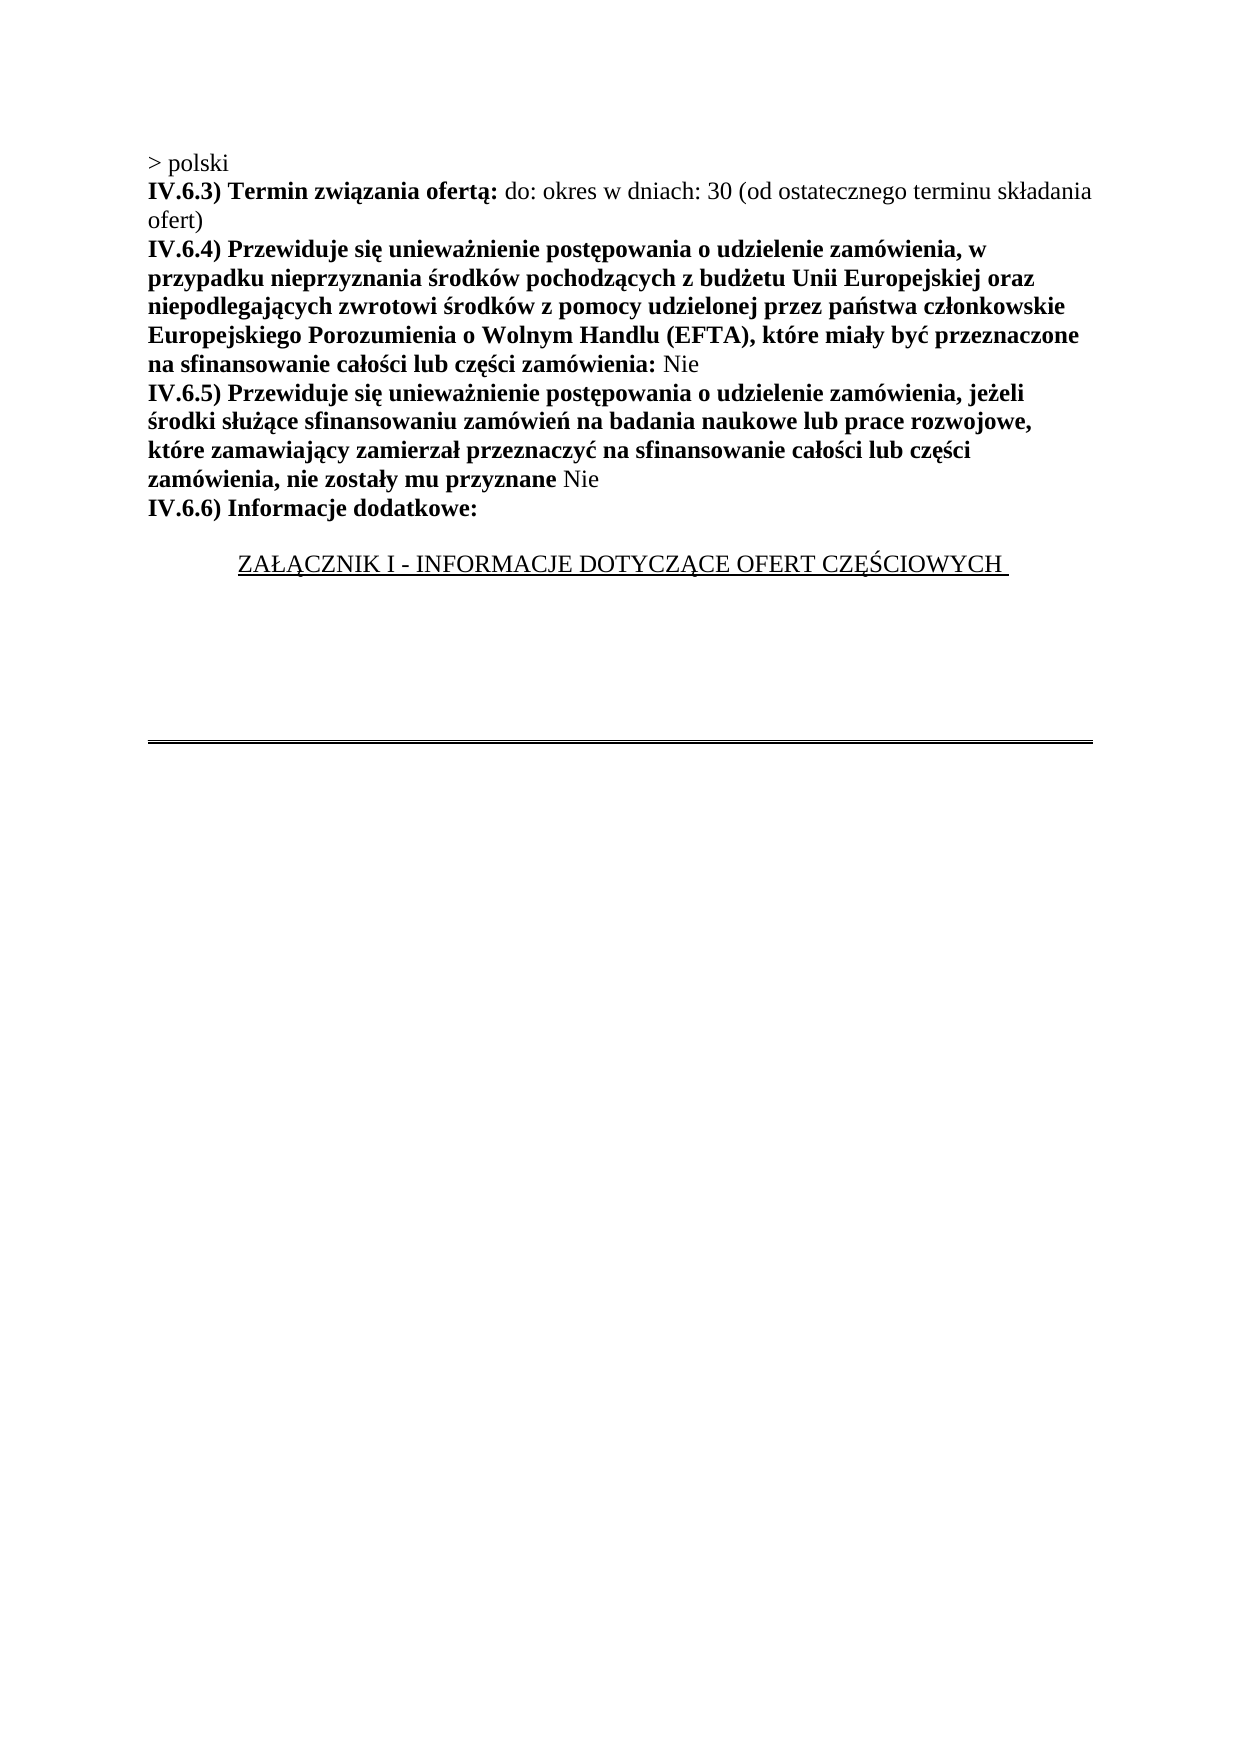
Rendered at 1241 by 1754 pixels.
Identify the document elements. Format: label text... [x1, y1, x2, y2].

text ZAŁĄCZNIK I - INFORMACJE DOTYCZĄCE OFERT CZĘŚCIOWYCH [148, 549, 1093, 578]
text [148, 148, 1093, 549]
